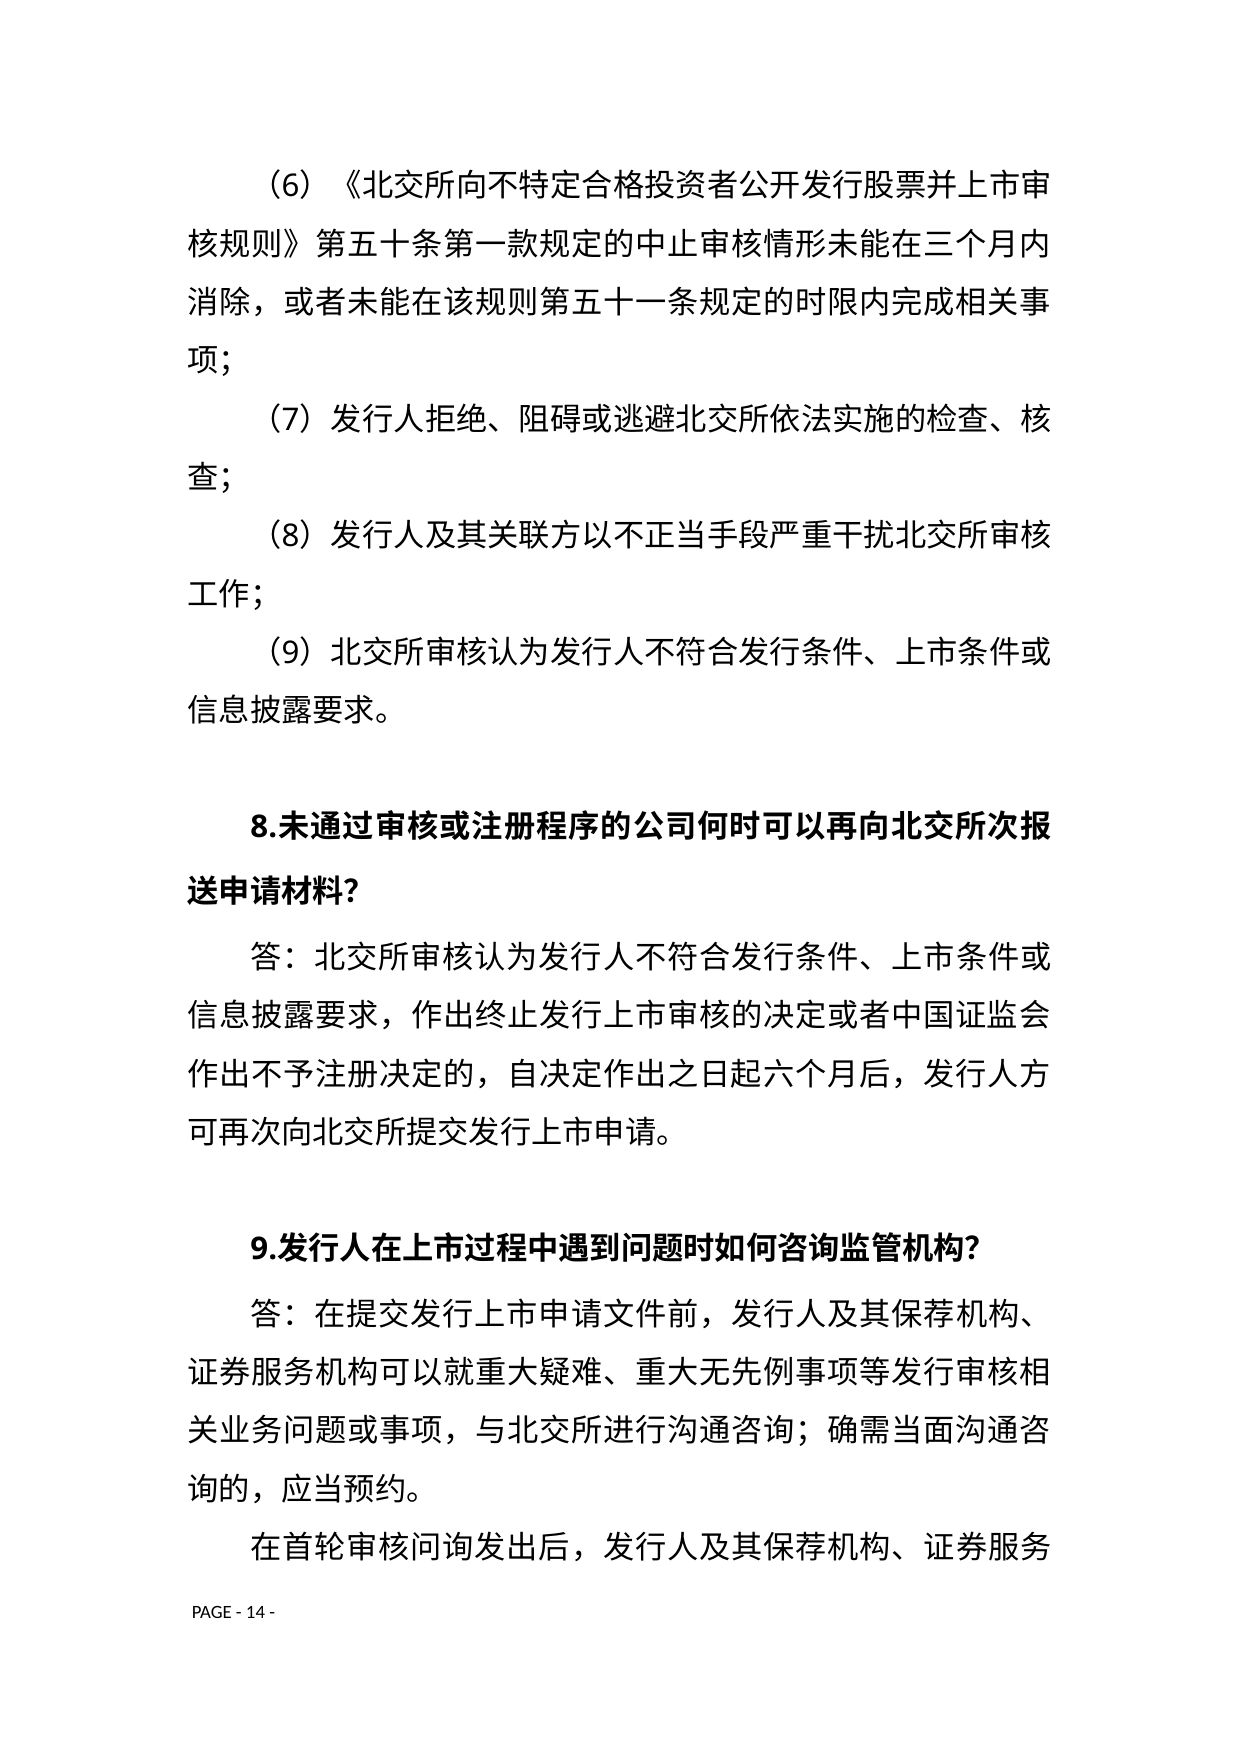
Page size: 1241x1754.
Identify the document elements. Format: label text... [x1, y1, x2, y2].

text （8）发行人及其关联方以不正当手段严重干扰北交所审核工作； [187, 500, 1053, 617]
text （6）《北交所向不特定合格投资者公开发行股票并上市审核规则》第五十条第一款规定的中止审核情形未能在三个月内消除，或者未能在该规则第五十一条规定的时限内完成相关事项； [187, 150, 1053, 383]
text 9.发行人在上市过程中遇到问题时如何咨询监管机构？ [187, 1213, 1053, 1278]
text 答：在提交发行上市申请文件前，发行人及其保荐机构、证券服务机构可以就重大疑难、重大无先例事项等发行审核相关业务问题或事项，与北交所进行沟通咨询；确需当面沟通咨询的，应当预约。 [187, 1278, 1053, 1512]
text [187, 1512, 1053, 1570]
text 答：北交所审核认为发行人不符合发行条件、上市条件或信息披露要求，作出终止发行上市审核的决定或者中国证监会作出不予注册决定的，自决定作出之日起六个月后，发行人方可再次向北交所提交发行上市申请。 [187, 922, 1053, 1155]
text 8.未通过审核或注册程序的公司何时可以再向北交所次报送申请材料？ [187, 792, 1053, 922]
text （9）北交所审核认为发行人不符合发行条件、上市条件或信息披露要求。 [187, 617, 1053, 733]
text （7）发行人拒绝、阻碍或逃避北交所依法实施的检查、核查； [187, 383, 1053, 500]
